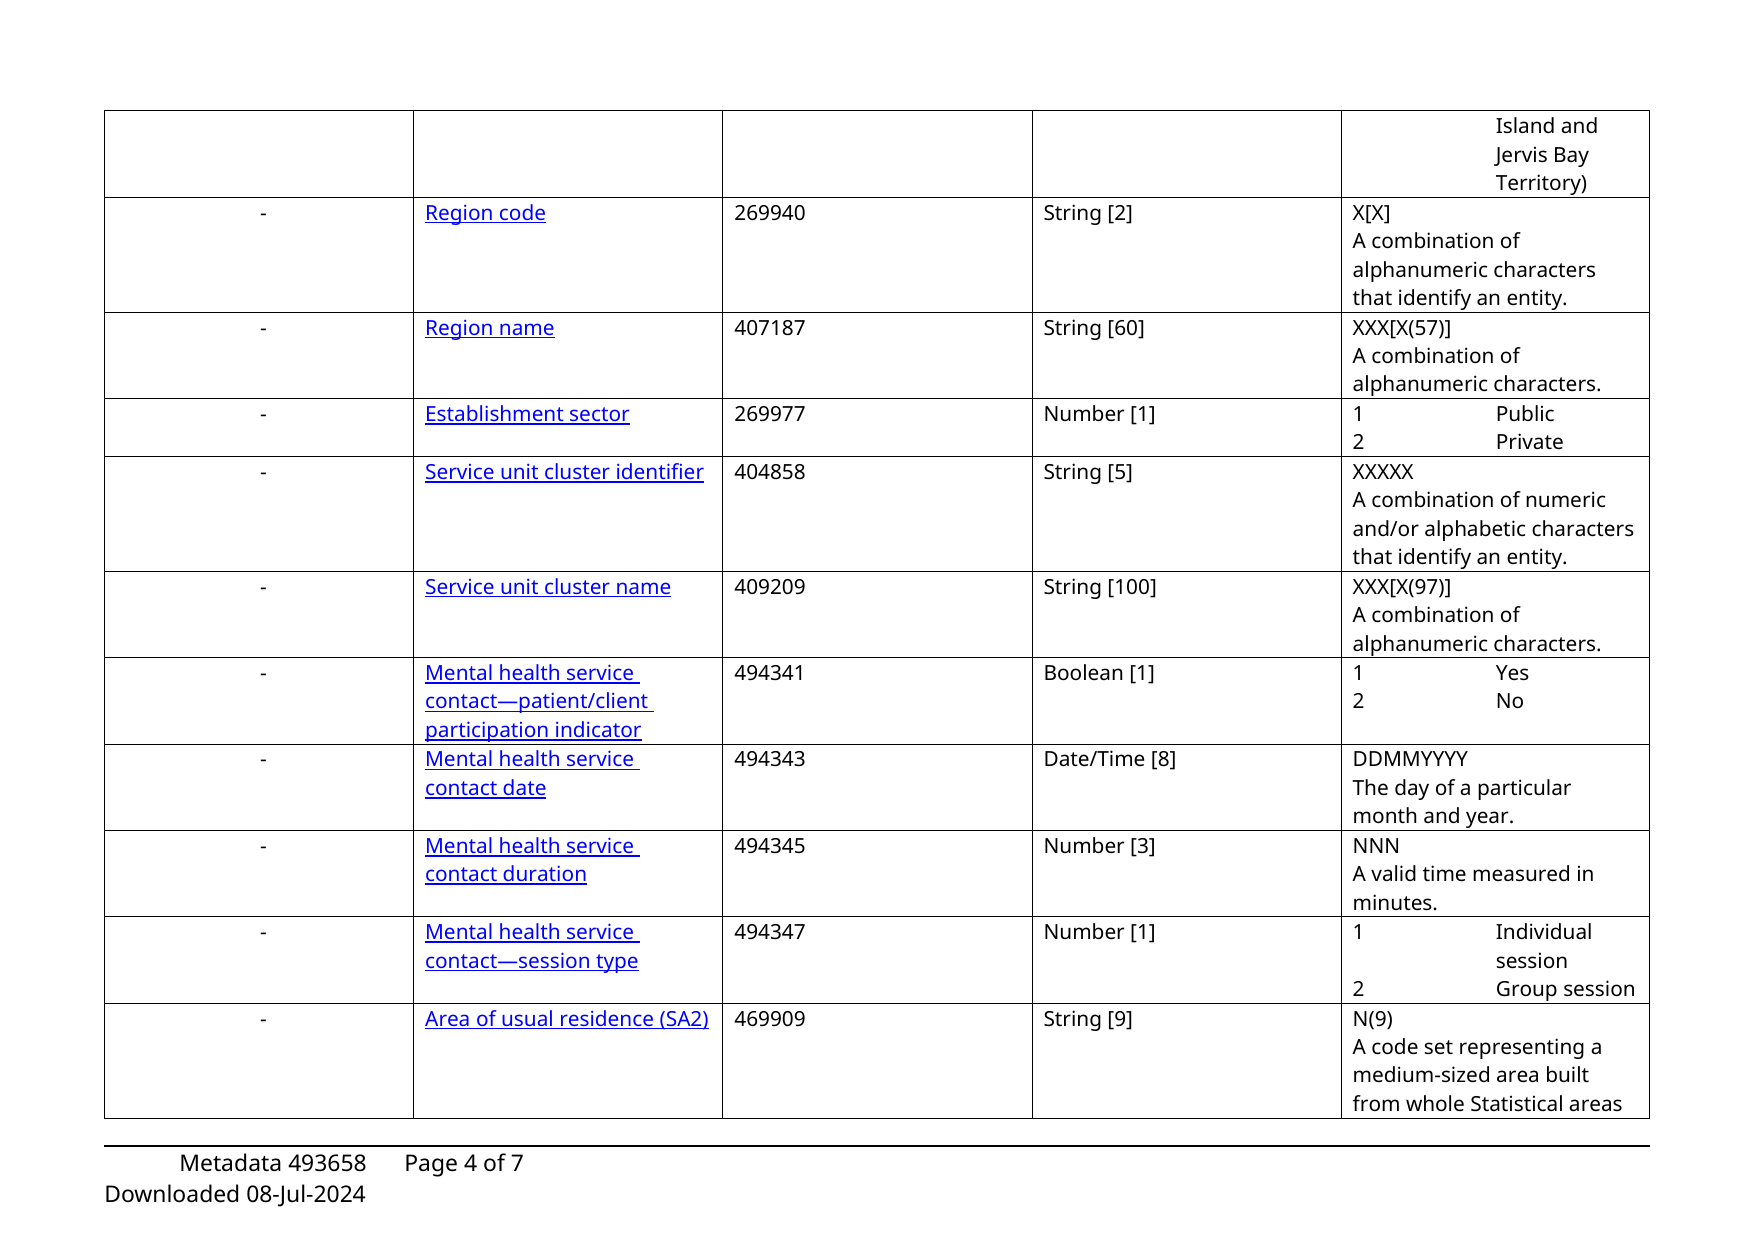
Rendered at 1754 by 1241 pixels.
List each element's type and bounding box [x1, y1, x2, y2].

table_header [414, 198, 722, 312]
table_header [105, 1004, 413, 1118]
table_header [1033, 917, 1341, 1003]
table_header [1342, 831, 1649, 916]
table_header [105, 313, 413, 398]
table_header [1342, 313, 1649, 398]
table_header [1342, 745, 1649, 830]
table_header [1342, 399, 1649, 456]
table_header [105, 457, 413, 571]
table_header [1033, 572, 1341, 657]
table_header [414, 399, 722, 456]
table_header [1342, 111, 1649, 197]
table_header [1033, 313, 1341, 398]
table_header [105, 399, 413, 456]
table_header [414, 658, 722, 744]
table_header [105, 831, 413, 916]
table_header [1033, 1004, 1341, 1118]
table_header [723, 399, 1032, 456]
table_header [414, 831, 722, 916]
table_header [723, 198, 1032, 312]
table_header [105, 658, 413, 744]
table_header [414, 1004, 722, 1118]
table_header [723, 1004, 1032, 1118]
table_header [414, 745, 722, 830]
table_header [1033, 831, 1341, 916]
table_header [105, 198, 413, 312]
table_header [105, 572, 413, 657]
table_header [723, 313, 1032, 398]
table_header [1342, 572, 1649, 657]
table_header [414, 917, 722, 1003]
table_header [1342, 1004, 1649, 1118]
table_header [414, 457, 722, 571]
table_header [414, 313, 722, 398]
table_header [1342, 457, 1649, 571]
table_header [723, 831, 1032, 916]
table_header [1033, 658, 1341, 744]
table_header [1033, 399, 1341, 456]
table_header [1033, 745, 1341, 830]
table_header [723, 111, 1032, 197]
table_header [1033, 111, 1341, 197]
table_header [1342, 658, 1649, 744]
table_header [723, 457, 1032, 571]
table_header [105, 745, 413, 830]
table_header [414, 111, 722, 197]
table_header [723, 572, 1032, 657]
table_header [1342, 198, 1649, 312]
table_header [1033, 457, 1341, 571]
table_header [105, 917, 413, 1003]
table_header [1342, 917, 1649, 1003]
table_header [723, 658, 1032, 744]
table_header [723, 745, 1032, 830]
table_header [1033, 198, 1341, 312]
table_header [414, 572, 722, 657]
table_header [723, 917, 1032, 1003]
table_header [105, 111, 413, 197]
